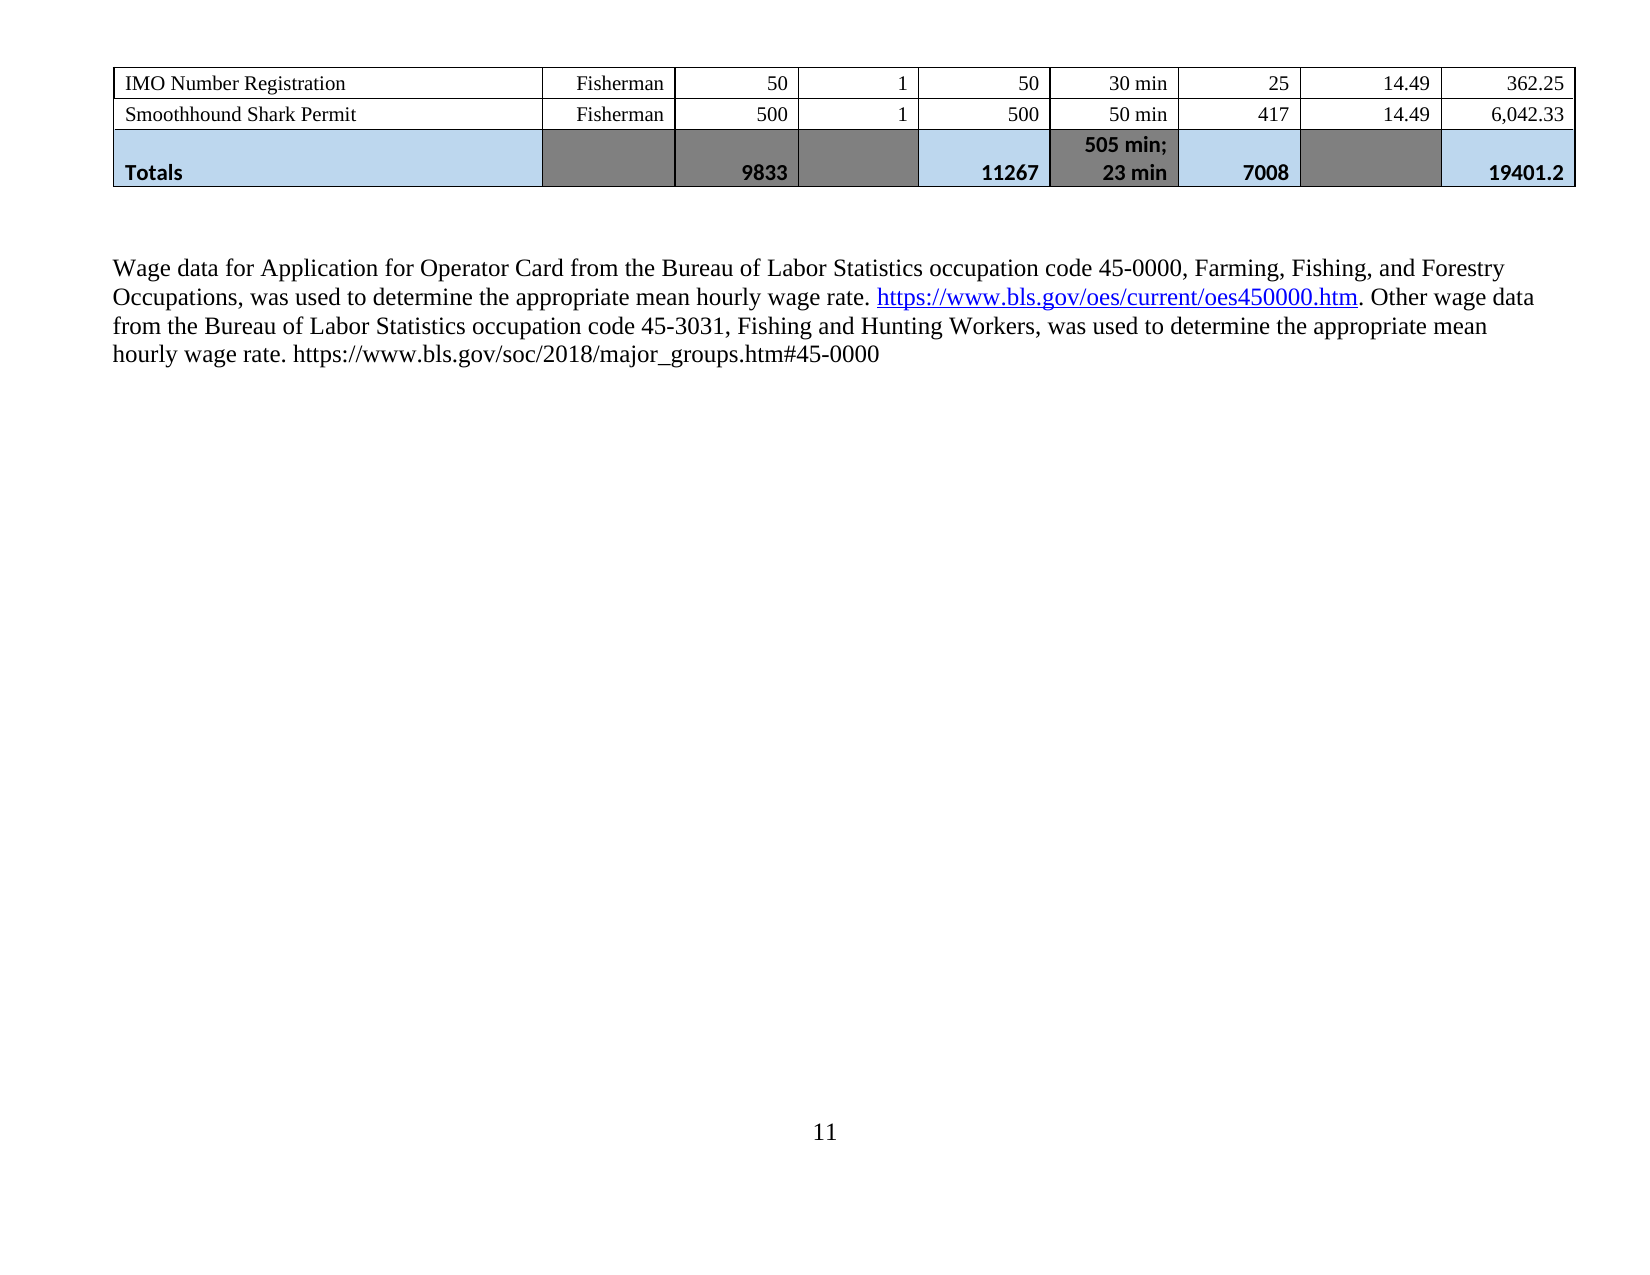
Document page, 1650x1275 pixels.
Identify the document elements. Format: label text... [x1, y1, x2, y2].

table_cell Fisherman [543, 99, 674, 129]
table_cell 30 min [1051, 68, 1178, 98]
table_cell 417 [1179, 99, 1300, 129]
table_cell 11267 [919, 130, 1049, 186]
table_cell 500 [676, 99, 798, 129]
table_cell 500 [919, 99, 1049, 129]
table_cell 6,042.33 [1442, 98, 1574, 129]
table_cell 9833 [676, 130, 798, 186]
table_cell 14.49 [1301, 68, 1441, 98]
table_cell Smoothhound Shark Permit [114, 99, 542, 129]
table_cell Totals [114, 129, 542, 186]
table_cell 50 min [1051, 99, 1178, 129]
table_cell 25 [1179, 68, 1300, 98]
table_cell 50 [676, 68, 798, 98]
table_cell 362.25 [1442, 68, 1574, 98]
table_cell [543, 130, 674, 186]
table_cell 505 min; 23 min [1051, 130, 1178, 186]
table_cell 50 [919, 68, 1049, 98]
table_cell 1 [799, 68, 918, 98]
list Wage data for Application for Operator Card from the Bureau of Labor Statistics occupation code 45-0000, Farming, Fishing, and Forestry Occupations, was used to determine the appropriate mean hourly wage rate. https://www.bls.gov/oes/current/oes450000.htm. Other wage data from the Bureau of Labor Statistics occupation code 45-3031, Fishing and Hunting Workers, was used to determine the appropriate mean hourly wage rate. https://www.bls.gov/soc/2018/major_groups.htm#45-0000 [112, 253, 1537, 368]
table_cell 7008 [1179, 130, 1300, 186]
table_cell [1301, 130, 1441, 186]
table_cell 19401.2 [1442, 129, 1574, 186]
table_cell IMO Number Registration [115, 68, 542, 98]
table_cell Fisherman [543, 68, 674, 98]
table_cell 14.49 [1301, 99, 1441, 129]
table_cell 1 [799, 99, 918, 129]
table_cell [799, 130, 918, 186]
